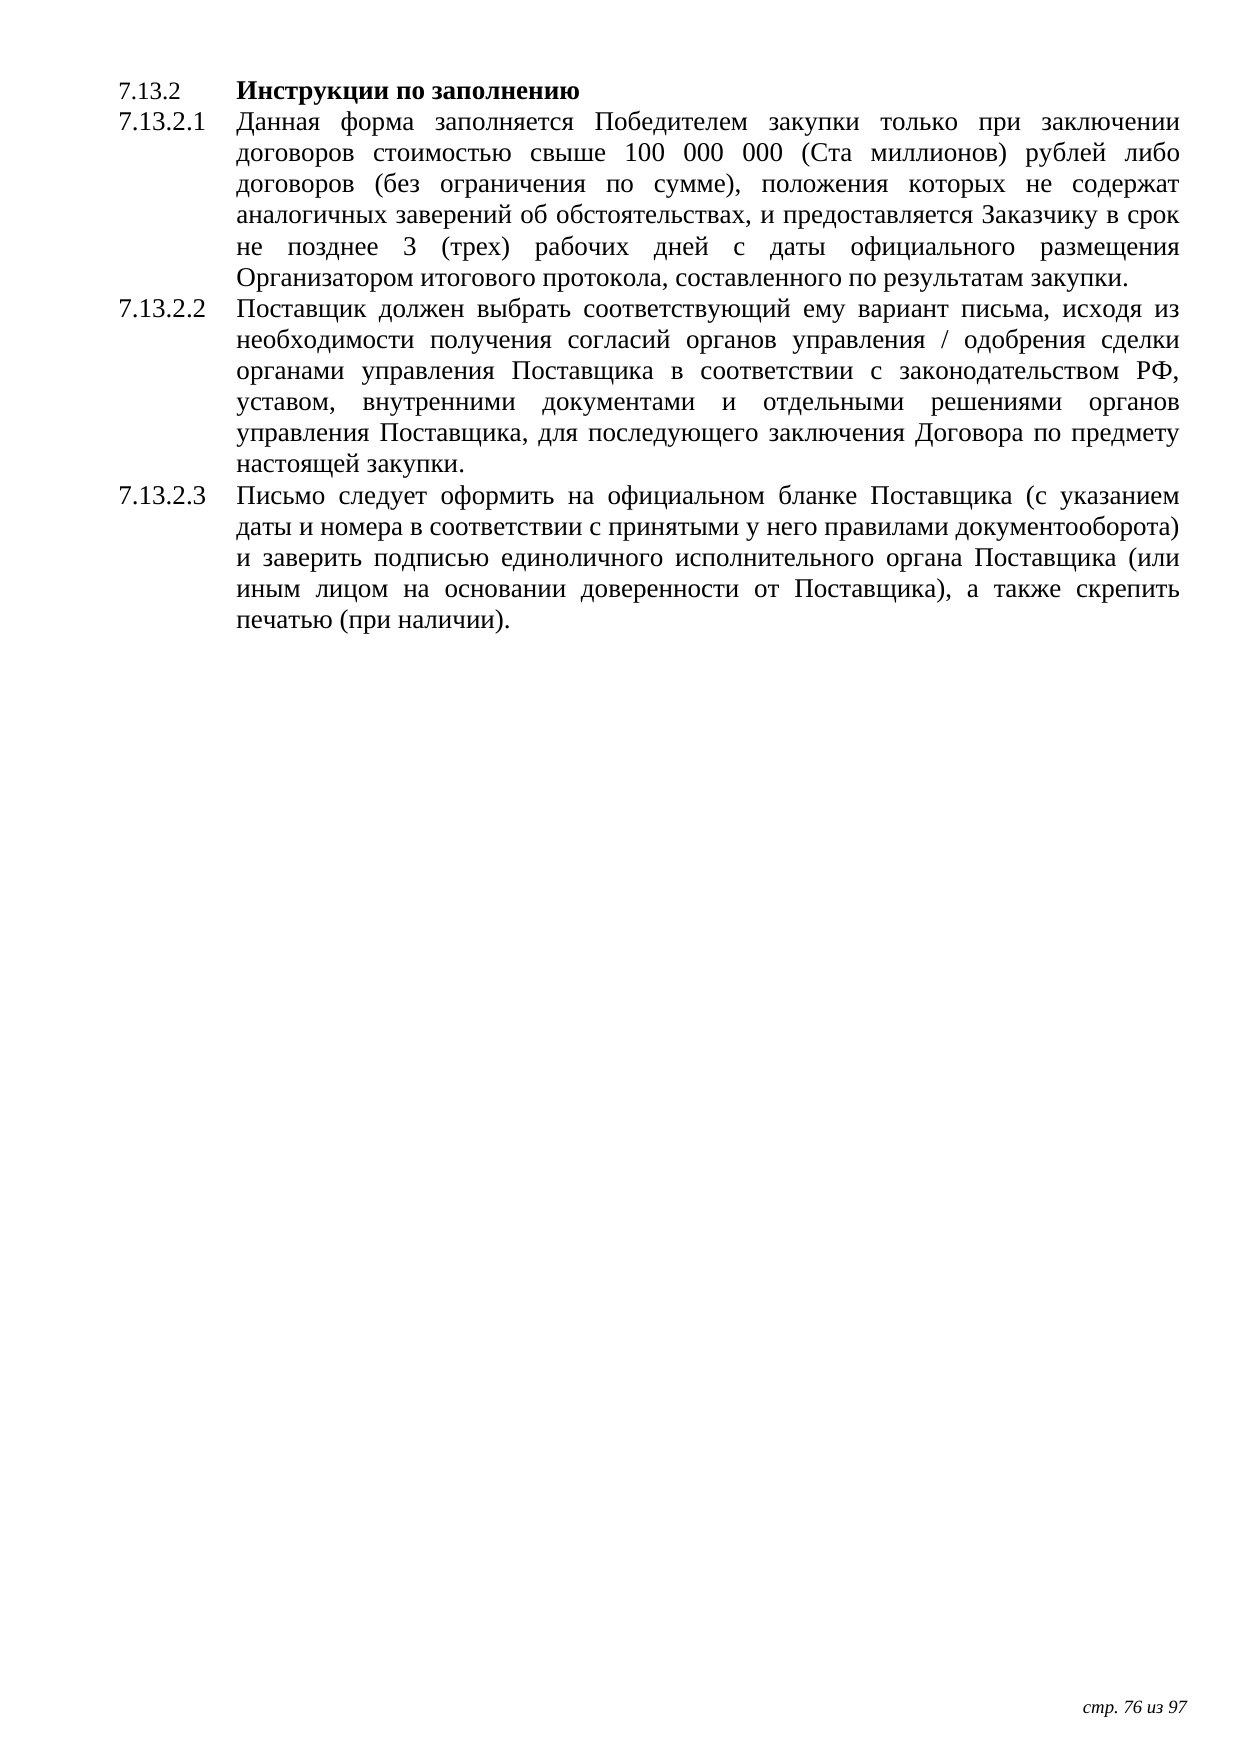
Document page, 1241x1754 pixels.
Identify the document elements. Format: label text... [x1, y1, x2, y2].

list Письмо следует оформить на официальном бланке Поставщика (с указанием даты и номера в соответствии с принятыми у него правилами документооборота) и заверить подписью единоличного исполнительного органа Поставщика (или иным лицом на основании доверенности от Поставщика), а также скрепить печатью (при наличии). [118, 479, 1181, 634]
list Поставщик должен выбрать соответствующий ему вариант письма, исходя из необходимости получения согласий органов управления / одобрения сделки органами управления Поставщика в соответствии с законодательством РФ, уставом, внутренними документами и отдельными решениями органов управления Поставщика, для последующего заключения Договора по предмету настоящей закупки. [118, 292, 1181, 479]
list Данная форма заполняется Победителем закупки только при заключении договоров стоимостью свыше 100 000 000 (Ста миллионов) рублей либо договоров (без ограничения по сумме), положения которых не содержат аналогичных заверений об обстоятельствах, и предоставляется Заказчику в срок не позднее 3 (трех) рабочих дней с даты официального размещения Организатором итогового протокола, составленного по результатам закупки. [118, 105, 1181, 292]
list Инструкции по заполнению [118, 74, 1181, 105]
